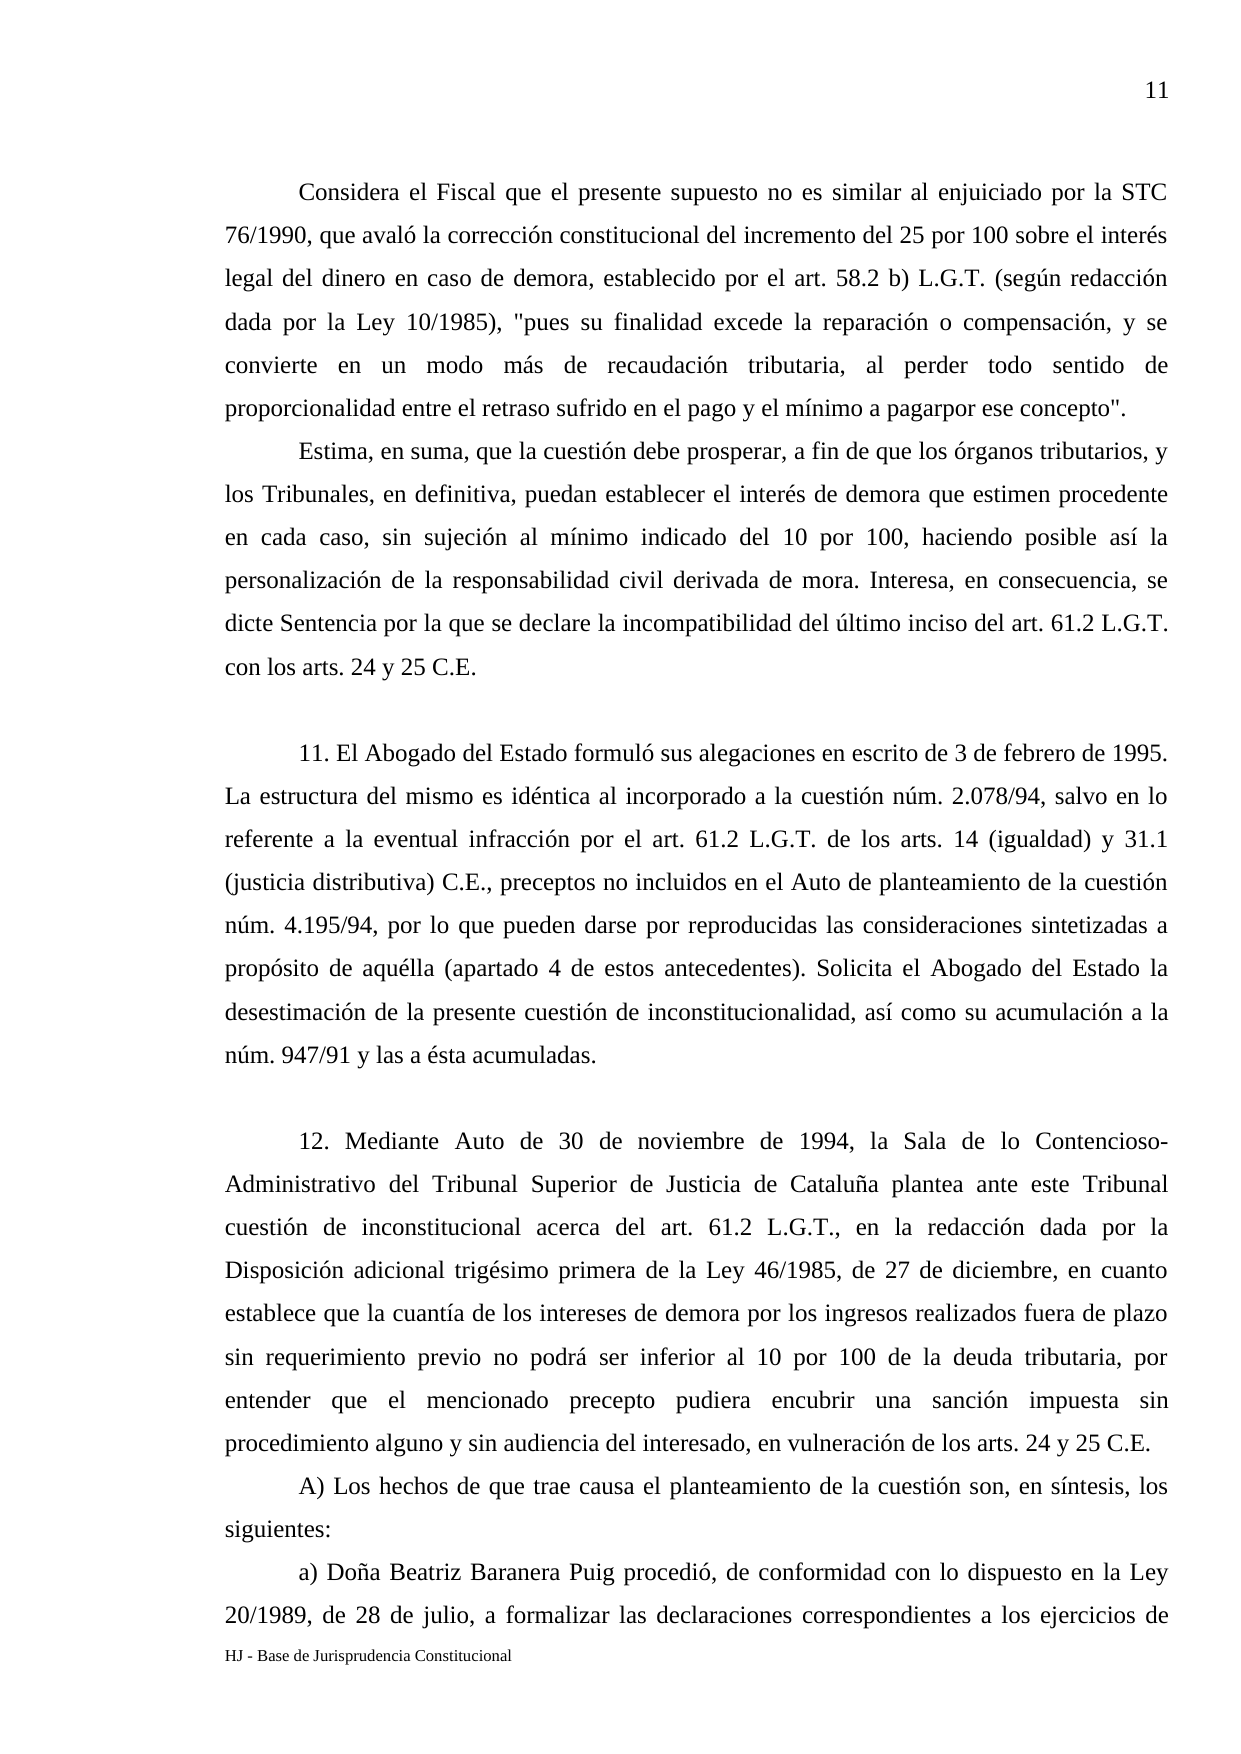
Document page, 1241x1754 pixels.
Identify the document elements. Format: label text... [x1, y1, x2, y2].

text A) Los hechos de que trae causa el planteamiento de la cuestión son, en síntesis, los siguientes: [224, 1471, 1169, 1543]
text 12. Mediante Auto de 30 de noviembre de 1994, la Sala de lo Contencioso-Administrativo del Tribunal Superior de Justicia de Cataluña plantea ante este Tribunal cuestión de inconstitucional acerca del art. 61.2 L.G.T., en la redacción dada por la Disposición adicional trigésimo primera de la Ley 46/1985, de 27 de diciembre, en cuanto establece que la cuantía de los intereses de demora por los ingresos realizados fuera de plazo sin requerimiento previo no podrá ser inferior al 10 por 100 de la deuda tributaria, por entender que el mencionado precepto pudiera encubrir una sanción impuesta sin procedimiento alguno y sin audiencia del interesado, en vulneración de los arts. 24 y 25 C.E. [224, 1126, 1169, 1457]
text 11. El Abogado del Estado formuló sus alegaciones en escrito de 3 de febrero de 1995. La estructura del mismo es idéntica al incorporado a la cuestión núm. 2.078/94, salvo en lo referente a la eventual infracción por el art. 61.2 L.G.T. de los arts. 14 (igualdad) y 31.1 (justicia distributiva) C.E., preceptos no incluidos en el Auto de planteamiento de la cuestión núm. 4.195/94, por lo que pueden darse por reproducidas las consideraciones sintetizadas a propósito de aquélla (apartado 4 de estos antecedentes). Solicita el Abogado del Estado la desestimación de la presente cuestión de inconstitucionalidad, así como su acumulación a la núm. 947/91 y las a ésta acumuladas. [224, 738, 1169, 1068]
text Estima, en suma, que la cuestión debe prosperar, a fin de que los órganos tributarios, y los Tribunales, en definitiva, puedan establecer el interés de demora que estimen procedente en cada caso, sin sujeción al mínimo indicado del 10 por 100, haciendo posible así la personalización de la responsabilidad civil derivada de mora. Interesa, en consecuencia, se dicte Sentencia por la que se declare la incompatibilidad del último inciso del art. 61.2 L.G.T. con los arts. 24 y 25 C.E. [224, 436, 1169, 680]
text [224, 1557, 1169, 1629]
text Considera el Fiscal que el presente supuesto no es similar al enjuiciado por la STC 76/1990, que avaló la corrección constitucional del incremento del 25 por 100 sobre el interés legal del dinero en caso de demora, establecido por el art. 58.2 b) L.G.T. (según redacción dada por la Ley 10/1985), "pues su finalidad excede la reparación o compensación, y se convierte en un modo más de recaudación tributaria, al perder todo sentido de proporcionalidad entre el retraso sufrido en el pago y el mínimo a pagarpor ese concepto". [224, 177, 1169, 422]
